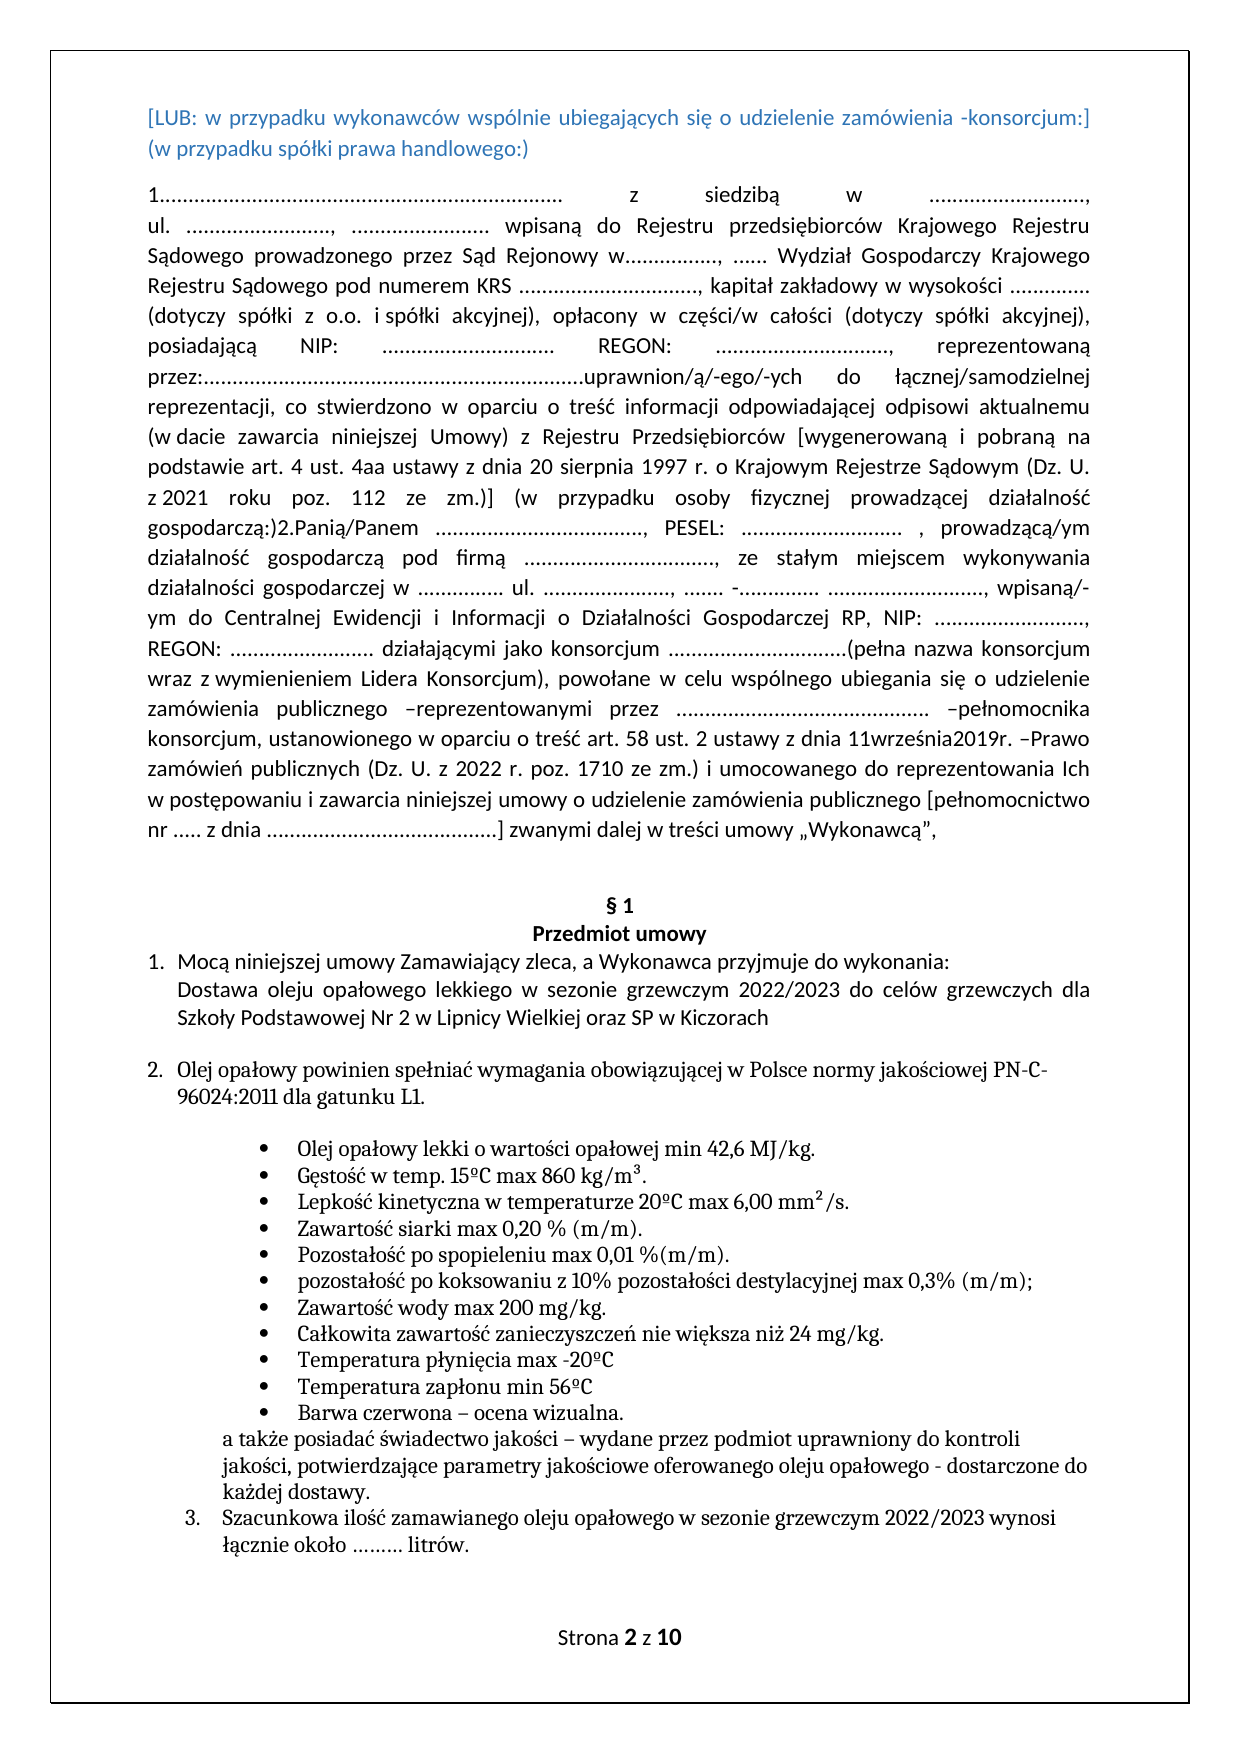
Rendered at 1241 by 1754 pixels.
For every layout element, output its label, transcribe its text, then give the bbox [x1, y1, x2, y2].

text [LUB: w przypadku wykonawców wspólnie ubiegających się o udzielenie zamówienia -konsorcjum:] (w przypadku spółki prawa handlowego:) [147, 103, 1092, 162]
list Temperatura płynięcia max -20ºC [260, 1347, 1092, 1373]
list Zawartość siarki max 0,20 % (m/m). [260, 1215, 1092, 1242]
list Olej opałowy powinien spełniać wymagania obowiązującej w Polsce normy jakościowej PN-C-96024:2011 dla gatunku L1. [147, 1057, 1092, 1110]
list Barwa czerwona – ocena wizualna. [260, 1400, 1092, 1426]
list Lepkość kinetyczna w temperaturze 20ºC max 6,00 mm²/s. [260, 1189, 1092, 1215]
list Pozostałość po spopieleniu max 0,01 %(m/m). [260, 1242, 1092, 1268]
list Gęstość w temp. 15ºC max 860 kg/m³. [260, 1163, 1092, 1189]
text Przedmiot umowy [147, 919, 1092, 947]
text a także posiadać świadectwo jakości – wydane przez podmiot uprawniony do kontroli jakości, potwierdzające parametry jakościowe oferowanego oleju opałowego - dostarczone do każdej dostawy. [222, 1426, 1092, 1505]
list Zawartość wody max 200 mg/kg. [260, 1294, 1092, 1321]
list Całkowita zawartość zanieczyszczeń nie większa niż 24 mg/kg. [260, 1321, 1092, 1347]
list pozostałość po koksowaniu z 10% pozostałości destylacyjnej max 0,3% (m/m); [260, 1268, 1092, 1294]
list Mocą niniejszej umowy Zamawiający zleca, a Wykonawca przyjmuje do wykonania: [147, 947, 1092, 975]
text Dostawa oleju opałowego lekkiego w sezonie grzewczym 2022/2023 do celów grzewczych dla Szkoły Podstawowej Nr 2 w Lipnicy Wielkiej oraz SP w Kiczorach [177, 975, 1092, 1031]
list Olej opałowy lekki o wartości opałowej min 42,6 MJ/kg. [260, 1136, 1092, 1163]
text 1...................................................................... z siedzibą w ..........................., ul. ........................., ........................ wpisaną do Rejestru przedsiębiorców Krajowego Rejestru Sądowego prowadzonego przez Sąd Rejonowy w................, ...... Wydział Gospodarczy Krajowego Rejestru Sądowego pod numerem KRS ..............................., kapitał zakładowy w wysokości .............. (dotyczy spółki z o.o. i spółki akcyjnej), opłacony w części/w całości (dotyczy spółki akcyjnej), posiadającą NIP: .............................. REGON: .............................., reprezentowaną przez:..................................................................uprawnion/ą/-ego/-ych do łącznej/samodzielnej reprezentacji, co stwierdzono w oparciu o treść informacji odpowiadającej odpisowi aktualnemu (w dacie zawarcia niniejszej Umowy) z Rejestru Przedsiębiorców [wygenerowaną i pobraną na podstawie art. 4 ust. 4aa ustawy z dnia 20 sierpnia 1997 r. o Krajowym Rejestrze Sądowym (Dz. U. z 2021 roku poz. 112 ze zm.)] (w przypadku osoby fizycznej prowadzącej działalność gospodarczą:)2.Panią/Panem ...................................., PESEL: ............................ , prowadzącą/ym działalność gospodarczą pod firmą ................................., ze stałym miejscem wykonywania działalności gospodarczej w ............... ul. ......................, ....... -.............. ..........................., wpisaną/-ym do Centralnej Ewidencji i Informacji o Działalności Gospodarczej RP, NIP: .........................., REGON: ......................... działającymi jako konsorcjum ...............................(pełna nazwa konsorcjum wraz z wymienieniem Lidera Konsorcjum), powołane w celu wspólnego ubiegania się o udzielenie zamówienia publicznego –reprezentowanymi przez ............................................ –pełnomocnika konsorcjum, ustanowionego w oparciu o treść art. 58 ust. 2 ustawy z dnia 11września2019r. –Prawo zamówień publicznych (Dz. U. z 2022 r. poz. 1710 ze zm.) i umocowanego do reprezentowania Ich w postępowaniu i zawarcia niniejszej umowy o udzielenie zamówienia publicznego [pełnomocnictwo nr ..... z dnia ........................................] zwanymi dalej w treści umowy „Wykonawcą”, [147, 181, 1092, 844]
list Temperatura zapłonu min 56ºC [260, 1373, 1092, 1400]
text § 1 [147, 891, 1092, 919]
list Szacunkowa ilość zamawianego oleju opałowego w sezonie grzewczym 2022/2023 wynosi łącznie około ……… litrów. [185, 1505, 1092, 1558]
